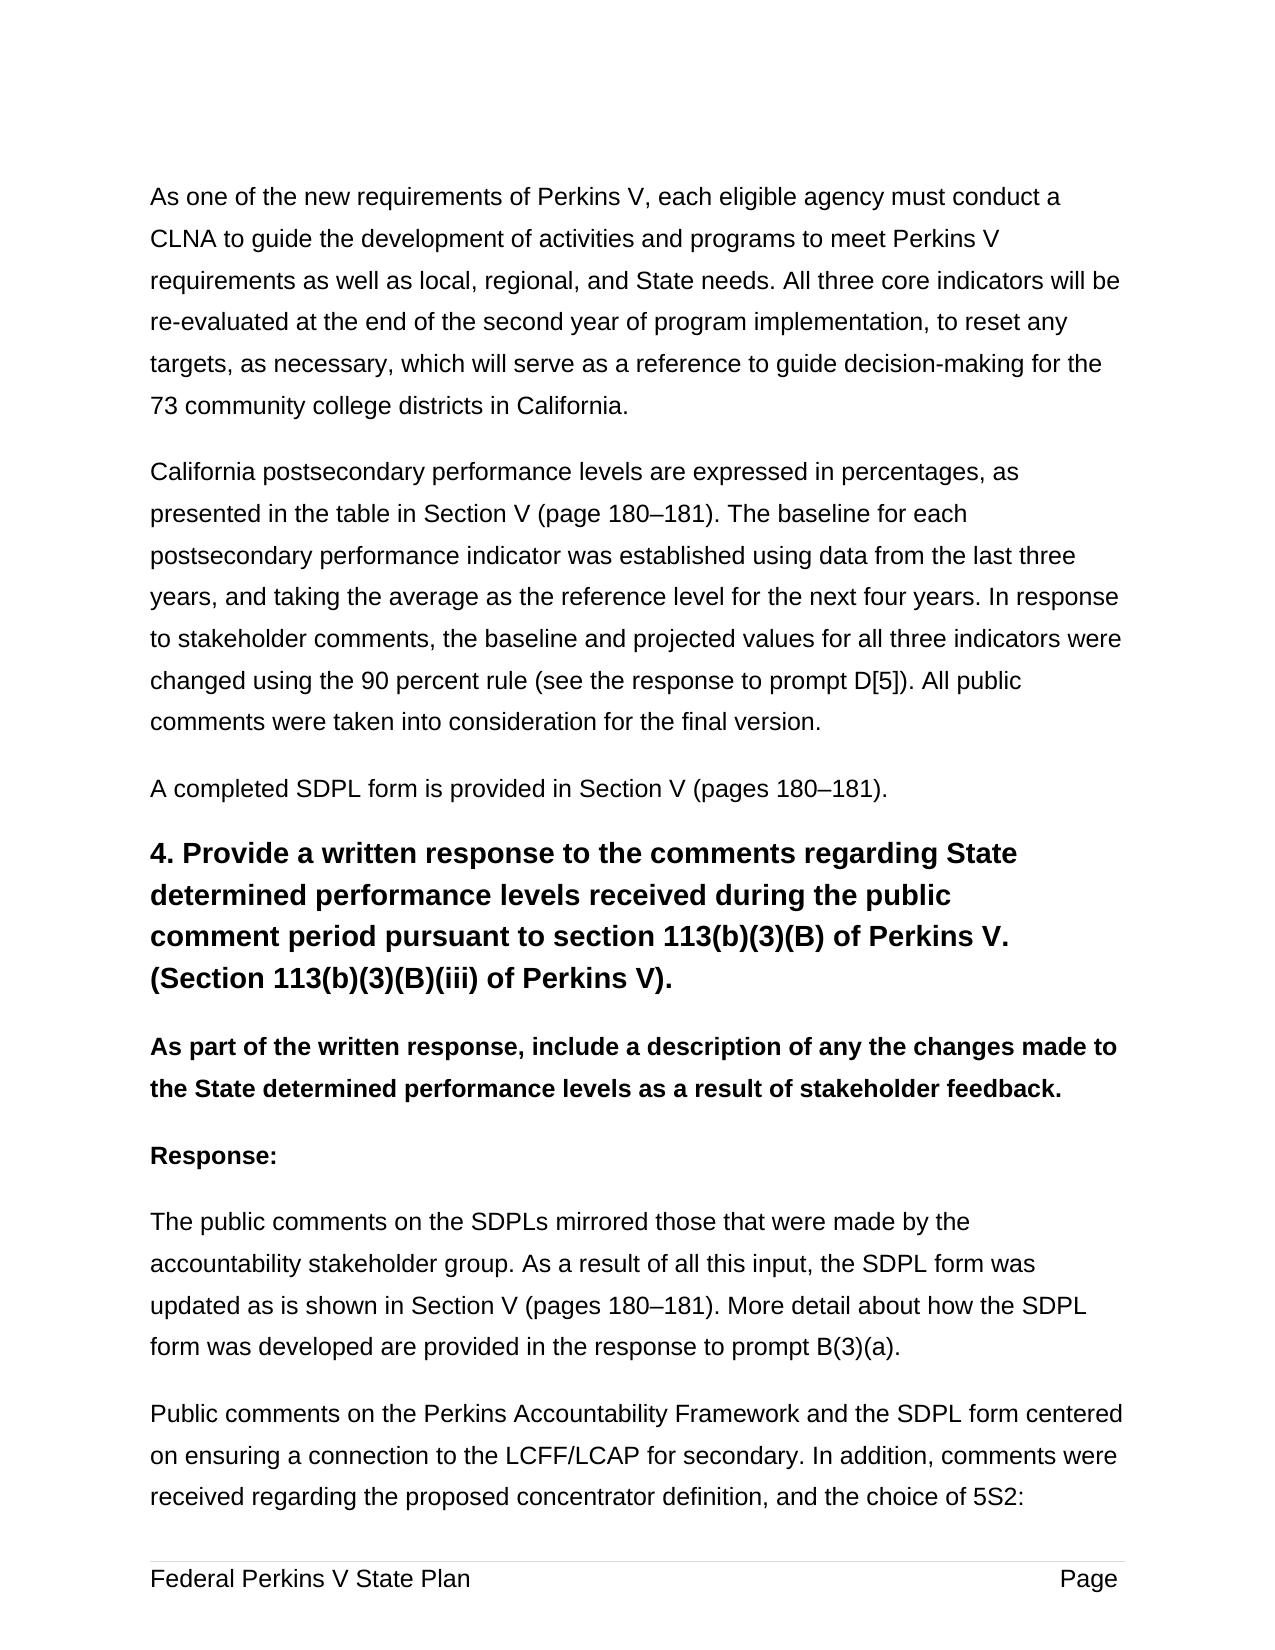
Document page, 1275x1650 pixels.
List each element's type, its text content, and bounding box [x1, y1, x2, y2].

text California postsecondary performance levels are expressed in percentages, as presented in the table in Section V (page 180–181). The baseline for each postsecondary performance indicator was established using data from the last three years, and taking the average as the reference level for the next four years. In response to stakeholder comments, the baseline and projected values for all three indicators were changed using the 90 percent rule (see the response to prompt D[5]). All public comments were taken into consideration for the final version. [150, 444, 1125, 736]
text The public comments on the SDPLs mirrored those that were made by the accountability stakeholder group. As a result of all this input, the SDPL form was updated as is shown in Section V (pages 180–181). More detail about how the SDPL form was developed are provided in the response to prompt B(3)(a). [150, 1194, 1125, 1361]
subtitle 4. Provide a written response to the comments regarding State determined performance levels received during the public comment period pursuant to section 113(b)(3)(B) of Perkins V. (Section 113(b)(3)(B)(iii) of Perkins V). [150, 828, 1087, 994]
text A completed SDPL form is provided in Section V (pages 180–181). [150, 761, 1125, 803]
text Response: [150, 1128, 1125, 1169]
text As one of the new requirements of Perkins V, each eligible agency must conduct a CLNA to guide the development of activities and programs to meet Perkins V requirements as well as local, regional, and State needs. All three core indicators will be re-evaluated at the end of the second year of program implementation, to reset any targets, as necessary, which will serve as a reference to guide decision-making for the 73 community college districts in California. [150, 169, 1125, 419]
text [150, 1386, 1125, 1511]
text As part of the written response, include a description of any the changes made to the State determined performance levels as a result of stakeholder feedback. [150, 1019, 1125, 1103]
